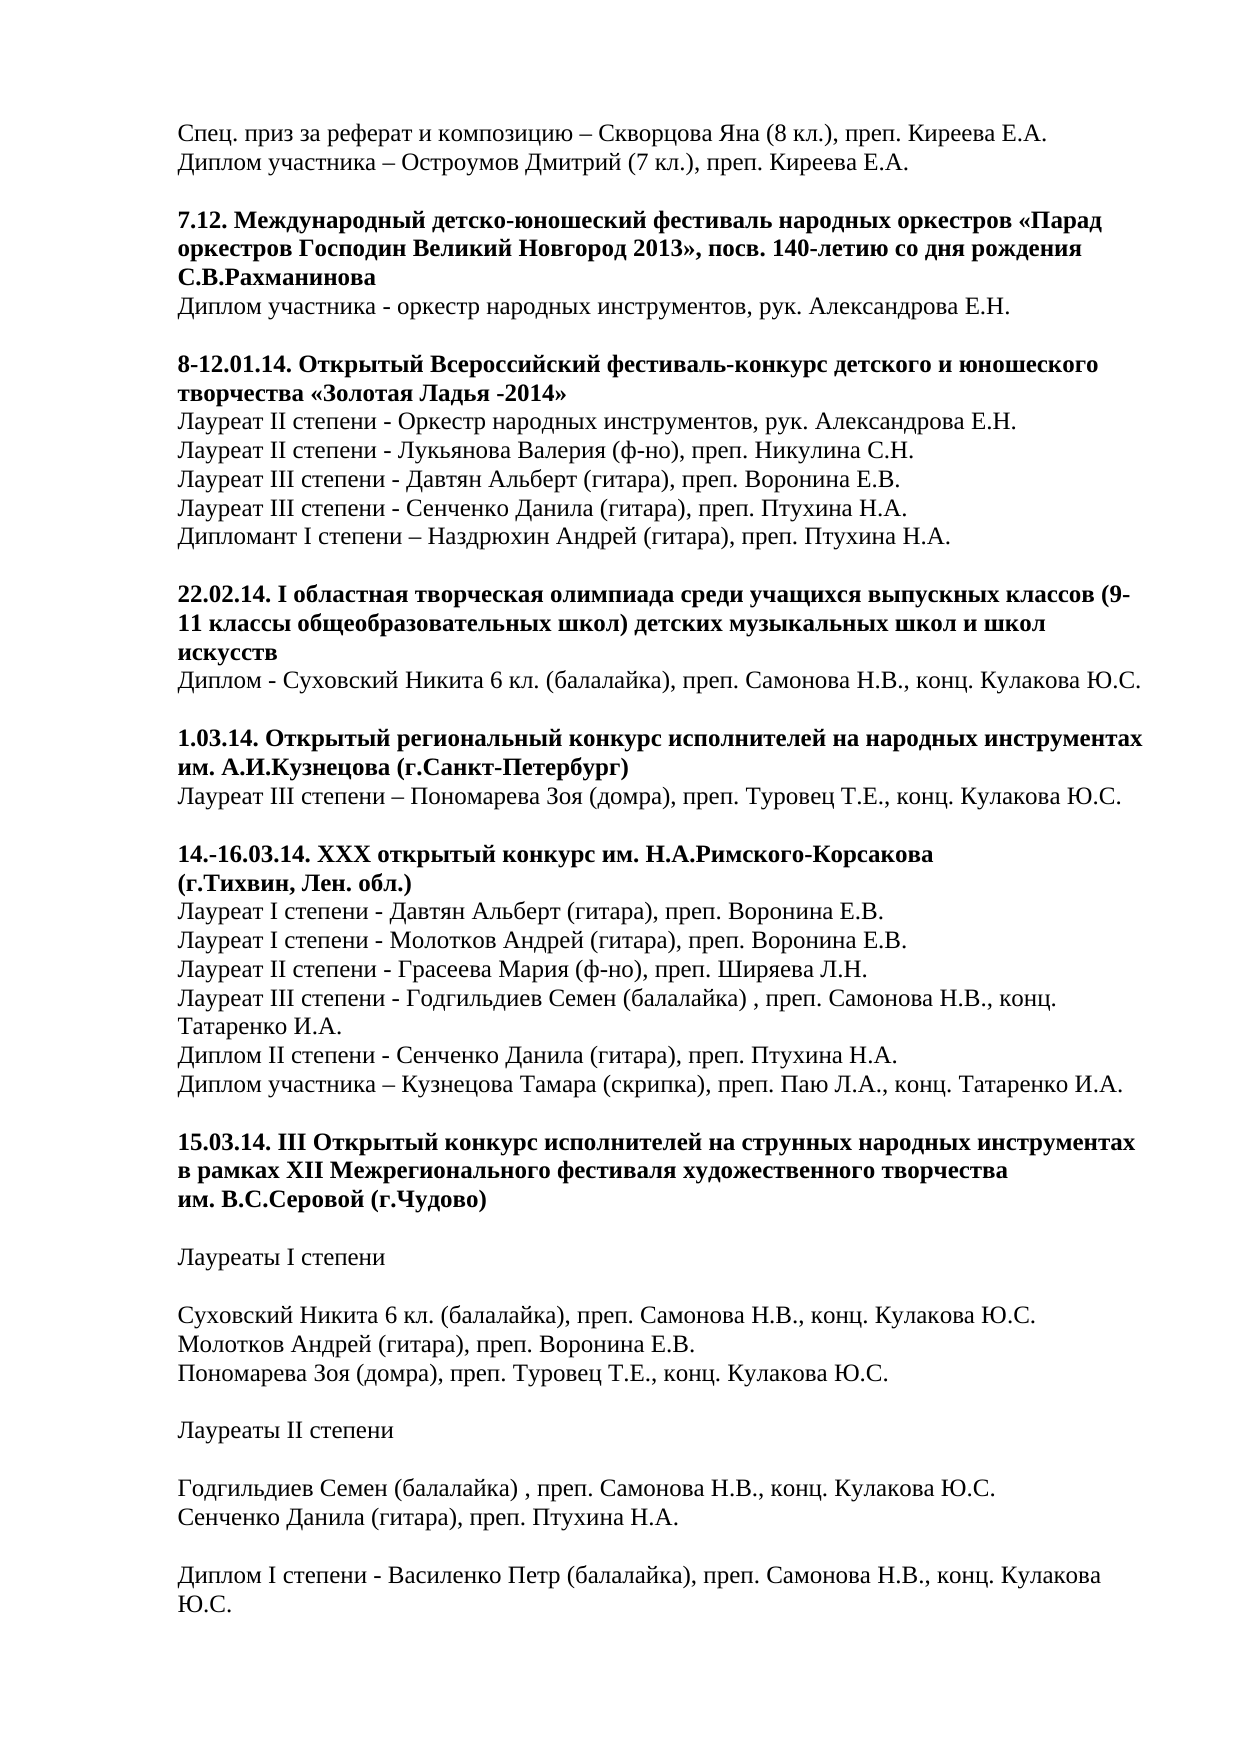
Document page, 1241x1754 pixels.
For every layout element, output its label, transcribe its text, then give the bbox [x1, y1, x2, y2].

text Суховский Никита 6 кл. (балалайка), преп. Самоновa Н.В., конц. Кулакова Ю.С. Молотков Андрей (гитара), преп. Воронина Е.В. Пономарева Зоя (домра), преп. Туровец Т.Е., конц. Кулакова Ю.С. [177, 1300, 1152, 1386]
text 14.-16.03.14. XXX открытый конкурс им. Н.А.Римского-Корсакова (г.Тихвин, Лен. обл.) Лауреат I степени - Давтян Альберт (гитара), преп. Воронина Е.В. Лауреат I степени - Молотков Андрей (гитара), преп. Воронина Е.В. Лауреат II степени - Грасеева Мария (ф-но), преп. Ширяева Л.Н. Лауреат III степени - Годгильдиев Семен (балалайка) , преп. Самонова Н.В., конц. Татаренко И.А. Диплом II степени - Сенченко Данила (гитара), преп. Птухина Н.А. Диплом участника – Кузнецова Тамара (скрипка), преп. Паю Л.А., конц. Татаренко И.А. [177, 839, 1152, 1098]
text 22.02.14. I областная творческая олимпиада среди учащихся выпускных классов (9-11 классы общеобразовательных школ) детских музыкальных школ и школ искусств Диплом - Суховский Никита 6 кл. (балалайка), преп. Самонова Н.В., конц. Кулакова Ю.С. [177, 579, 1152, 694]
text 1.03.14. Открытый региональный конкурс исполнителей на народных инструментах им. А.И.Кузнецова (г.Санкт-Петербург) Лауреат III степени – Пономарева Зоя (домра), преп. Туровец Т.Е., конц. Кулакова Ю.С. [177, 723, 1152, 810]
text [177, 118, 1152, 176]
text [177, 1560, 1152, 1618]
text Лауреаты II степени [177, 1416, 1152, 1444]
text Годгильдиев Семен (балалайка) , преп. Самонова Н.В., конц. Кулакова Ю.С. Сенченко Данила (гитара), преп. Птухина Н.А. [177, 1473, 1152, 1531]
text 7.12. Международный детско-юношеский фестиваль народных оркестров «Парад оркестров Господин Великий Новгород 2013», посв. 140-летию со дня рождения С.В.Рахманинова Диплом участника - оркестр народных инструментов, рук. Александрова Е.Н. [177, 205, 1152, 320]
text Лауреаты I степени [177, 1242, 1152, 1271]
text 15.03.14. III Открытый конкурс исполнителей на струнных народных инструментах в рамках XII Межрегионального фестиваля художественного творчества им. В.С.Серовой (г.Чудово) [177, 1127, 1152, 1213]
text 8-12.01.14. Открытый Всероссийский фестиваль-конкурс детского и юношеского творчества «Золотая Ладья -2014» Лауреат II степени - Оркестр народных инструментов, рук. Александрова Е.Н. Лауреат II степени - Лукьянова Валерия (ф-но), преп. Никулина С.Н. Лауреат III степени - Давтян Альберт (гитара), преп. Воронина Е.В. Лауреат III степени - Сенченко Данила (гитара), преп. Птухина Н.А. Дипломант I степени – Наздрюхин Андрей (гитара), преп. Птухина Н.А. [177, 349, 1152, 550]
